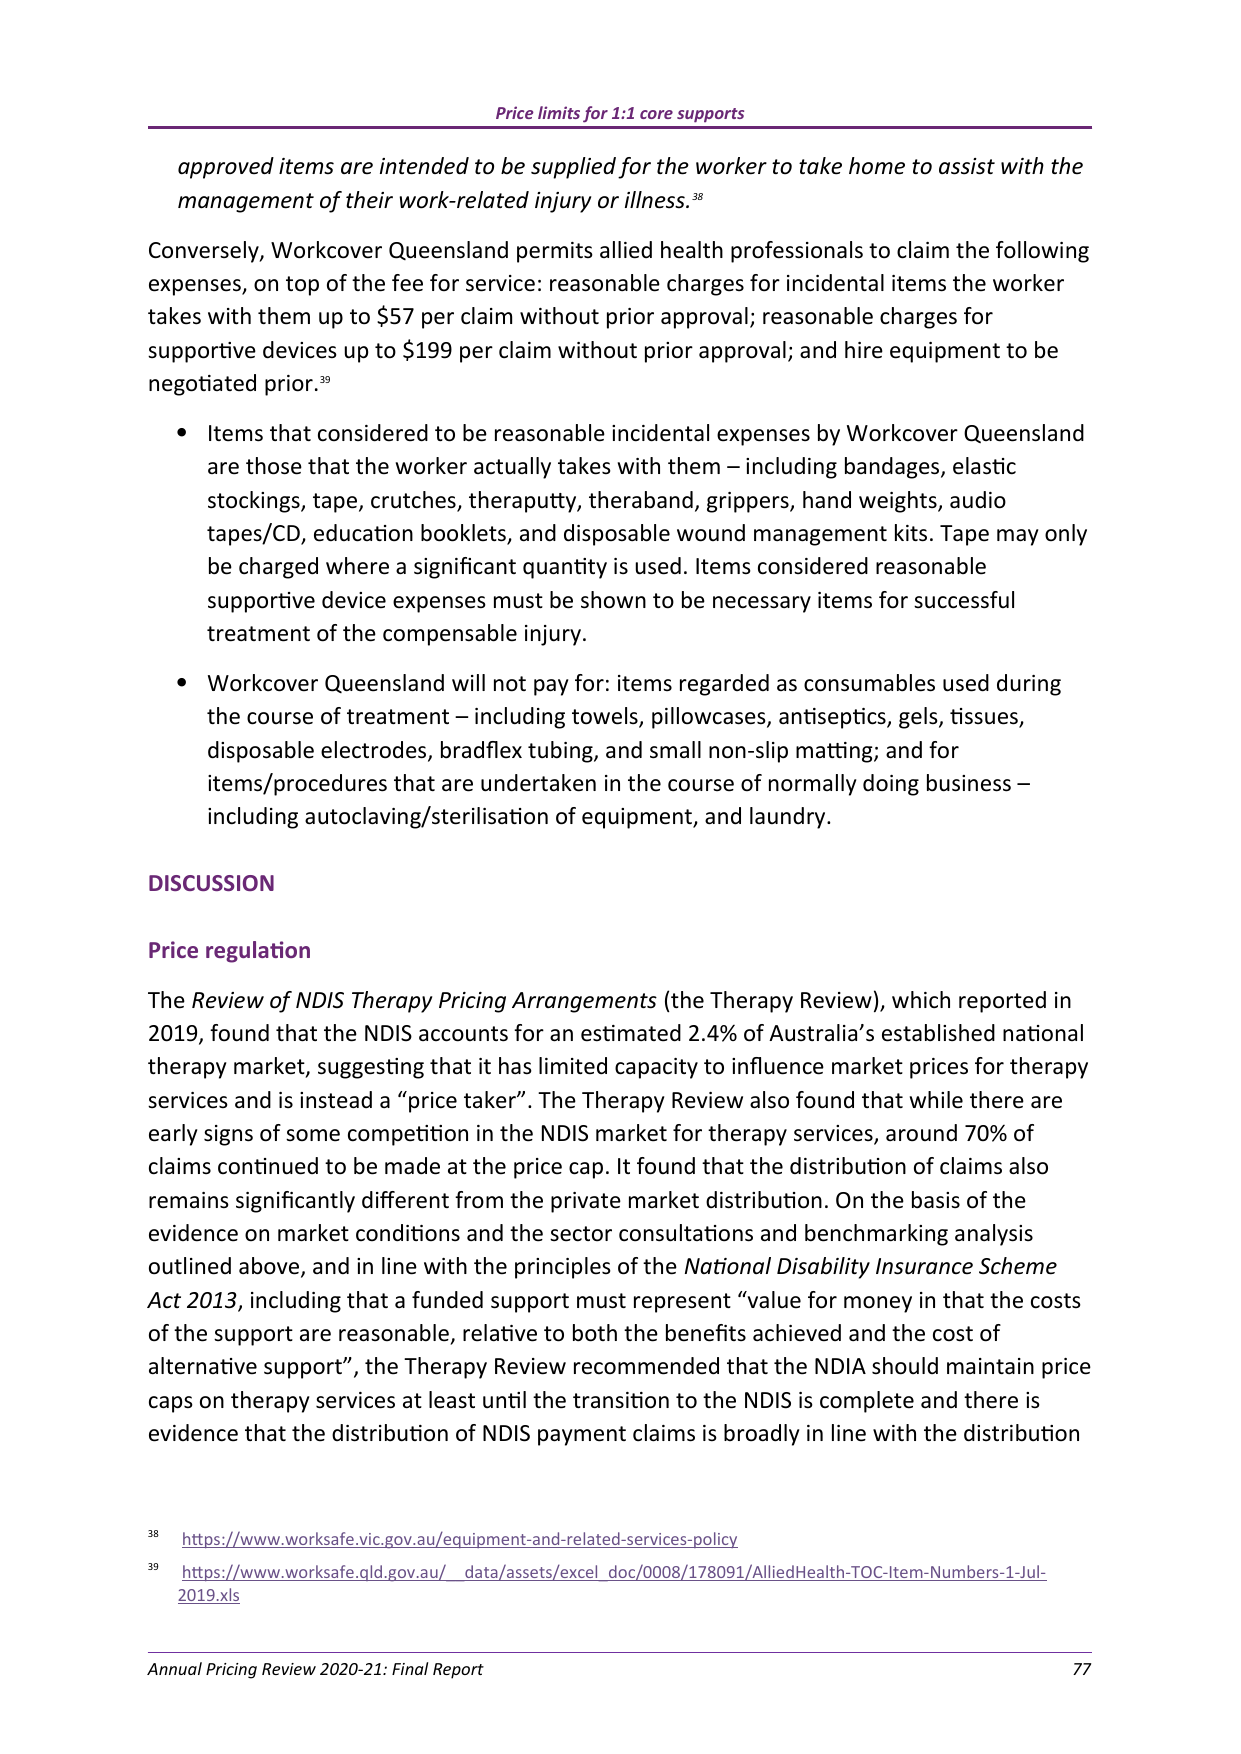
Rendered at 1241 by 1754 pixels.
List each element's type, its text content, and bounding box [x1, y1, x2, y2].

text Conversely, Workcover Queensland permits allied health professionals to claim the following expenses, on top of the fee for service: reasonable charges for incidental items the worker takes with them up to $57 per claim without prior approval; reasonable charges for supportive devices up to $199 per claim without prior approval; and hire equipment to be negotiated prior. [148, 231, 1092, 398]
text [148, 981, 1092, 1448]
text Workcover Queensland will not pay for: items regarded as consumables used during the course of treatment – including towels, pillowcases, antiseptics, gels, tissues, disposable electrodes, bradflex tubing, and small non-slip matting; and for items/procedures that are undertaken in the course of normally doing business – including autoclaving/sterilisation of equipment, and laundry. [177, 664, 1092, 831]
subtitle Price regulation [148, 931, 1092, 964]
subtitle Discussion [148, 864, 1063, 898]
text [177, 148, 1092, 214]
text Items that considered to be reasonable incidental expenses by Workcover Queensland are those that the worker actually takes with them – including bandages, elastic stockings, tape, crutches, theraputty, theraband, grippers, hand weights, audio tapes/CD, education booklets, and disposable wound management kits. Tape may only be charged where a significant quantity is used. Items considered reasonable supportive device expenses must be shown to be necessary items for successful treatment of the compensable injury. [177, 414, 1092, 648]
